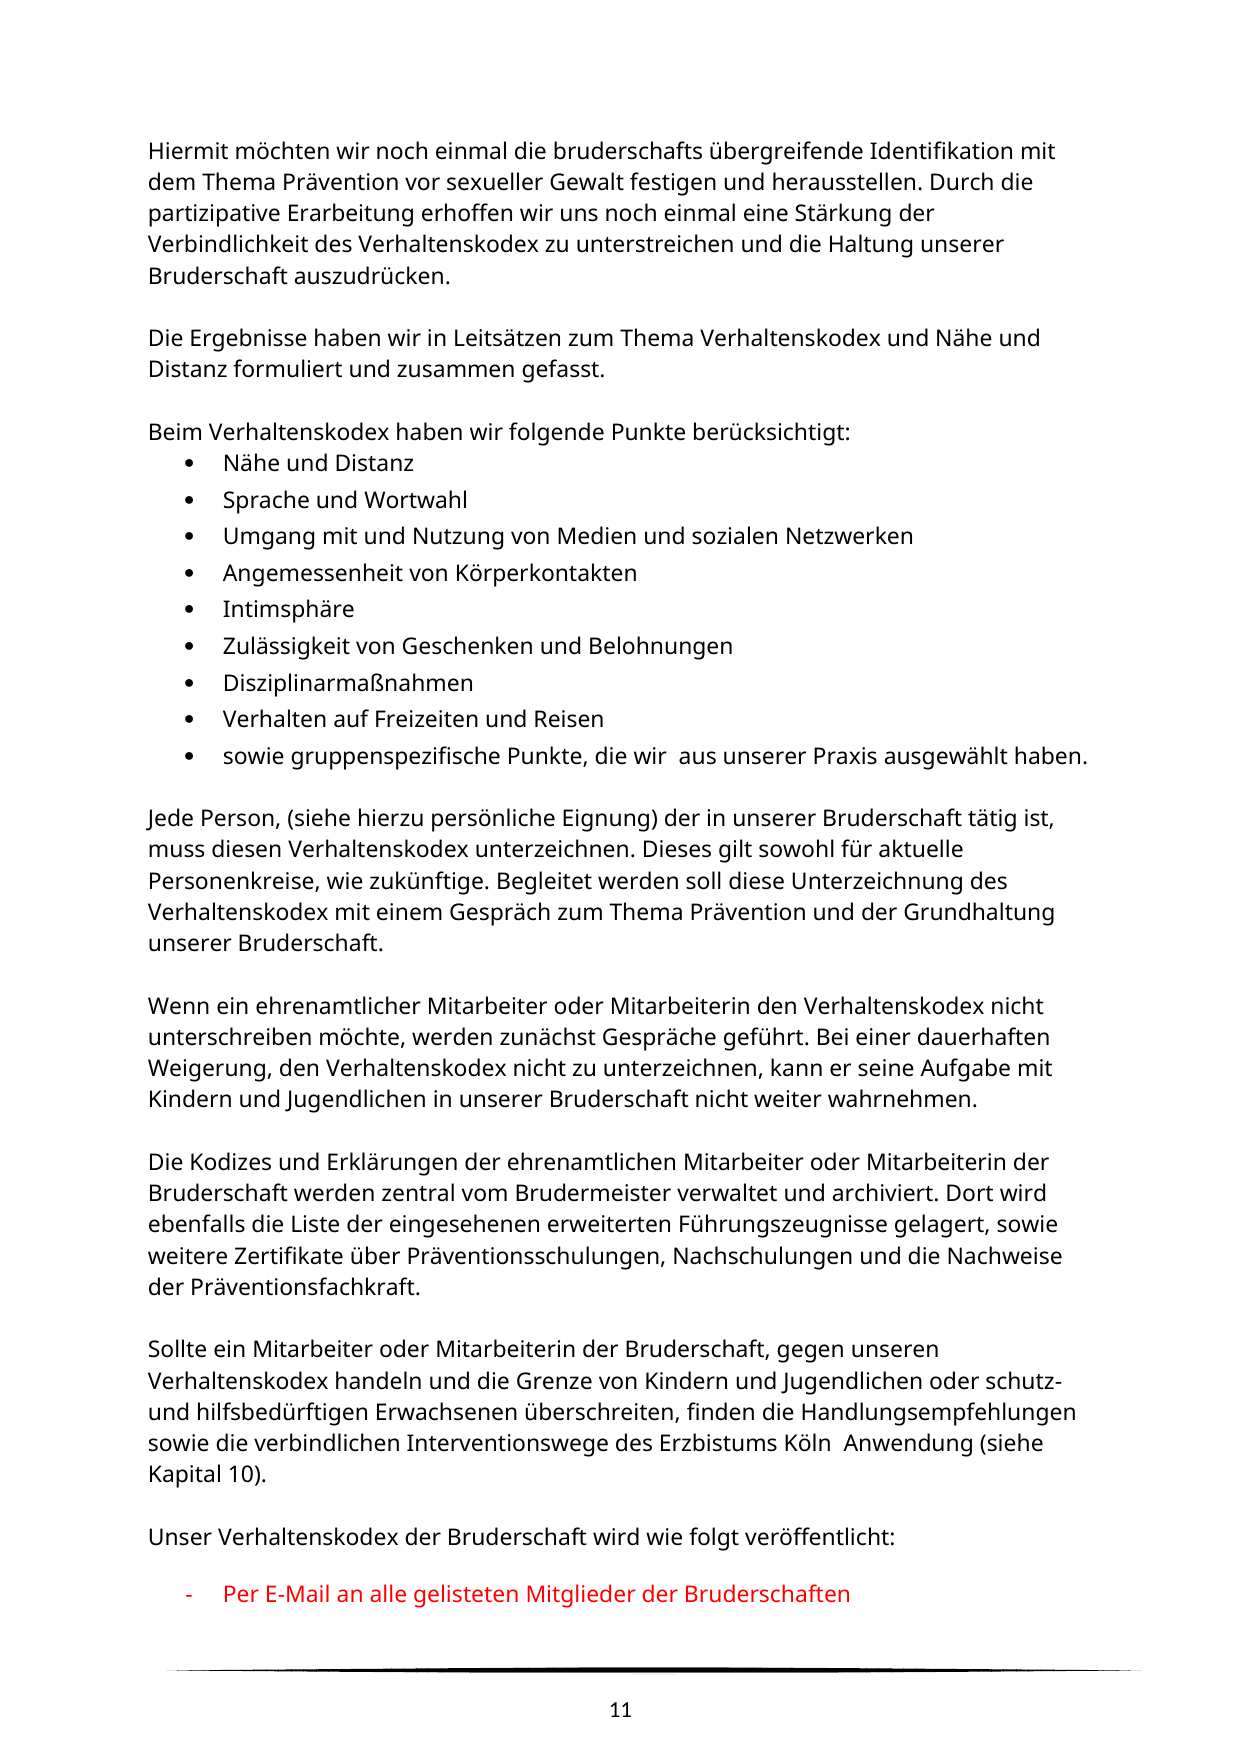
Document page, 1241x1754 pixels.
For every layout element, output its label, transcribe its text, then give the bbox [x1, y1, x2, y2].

list Angemessenheit von Körperkontakten [185, 557, 1093, 588]
text Sollte ein Mitarbeiter oder Mitarbeiterin der Bruderschaft, gegen unseren Verhaltenskodex handeln und die Grenze von Kindern und Jugendlichen oder schutz- und hilfsbedürftigen Erwachsenen überschreiten, finden die Handlungsempfehlungen sowie die verbindlichen Interventionswege des Erzbistums Köln Anwendung (siehe Kapital 10). [148, 1333, 1093, 1490]
text Unser Verhaltenskodex der Bruderschaft wird wie folgt veröffentlicht: [148, 1521, 1093, 1552]
list Disziplinarmaßnahmen [185, 667, 1093, 698]
picture [166, 1666, 1142, 1675]
text Die Kodizes und Erklärungen der ehrenamtlichen Mitarbeiter oder Mitarbeiterin der Bruderschaft werden zentral vom Brudermeister verwaltet und archiviert. Dort wird ebenfalls die Liste der eingesehenen erweiterten Führungszeugnisse gelagert, sowie weitere Zertifikate über Präventionsschulungen, Nachschulungen und die Nachweise der Präventionsfachkraft. [148, 1146, 1093, 1302]
list Zulässigkeit von Geschenken und Belohnungen [185, 630, 1093, 661]
list Sprache und Wortwahl [185, 484, 1093, 515]
list Intimsphäre [185, 593, 1093, 625]
list Nähe und Distanz [185, 447, 1093, 478]
text Wenn ein ehrenamtlicher Mitarbeiter oder Mitarbeiterin den Verhaltenskodex nicht unterschreiben möchte, werden zunächst Gespräche geführt. Bei einer dauerhaften Weigerung, den Verhaltenskodex nicht zu unterzeichnen, kann er seine Aufgabe mit Kindern und Jugendlichen in unserer Bruderschaft nicht weiter wahrnehmen. [148, 990, 1093, 1115]
text Jede Person, (siehe hierzu persönliche Eignung) der in unserer Bruderschaft tätig ist, muss diesen Verhaltenskodex unterzeichnen. Dieses gilt sowohl für aktuelle Personenkreise, wie zukünftige. Begleitet werden soll diese Unterzeichnung des Verhaltenskodex mit einem Gespräch zum Thema Prävention und der Grundhaltung unserer Bruderschaft. [148, 802, 1093, 958]
list Per E-Mail an alle gelisteten Mitglieder der Bruderschaften [185, 1578, 1093, 1609]
text Hiermit möchten wir noch einmal die bruderschafts übergreifende Identifikation mit dem Thema Prävention vor sexueller Gewalt festigen und herausstellen. Durch die partizipative Erarbeitung erhoffen wir uns noch einmal eine Stärkung der Verbindlichkeit des Verhaltenskodex zu unterstreichen und die Haltung unserer Bruderschaft auszudrücken. [148, 135, 1093, 291]
list Umgang mit und Nutzung von Medien und sozialen Netzwerken [185, 520, 1093, 552]
text Die Ergebnisse haben wir in Leitsätzen zum Thema Verhaltenskodex und Nähe und Distanz formuliert und zusammen gefasst. [148, 322, 1093, 385]
list Verhalten auf Freizeiten und Reisen [185, 703, 1093, 734]
list sowie gruppenspezifische Punkte, die wir aus unserer Praxis ausgewählt haben. [185, 740, 1093, 771]
text Beim Verhaltenskodex haben wir folgende Punkte berücksichtigt: [148, 416, 1093, 447]
